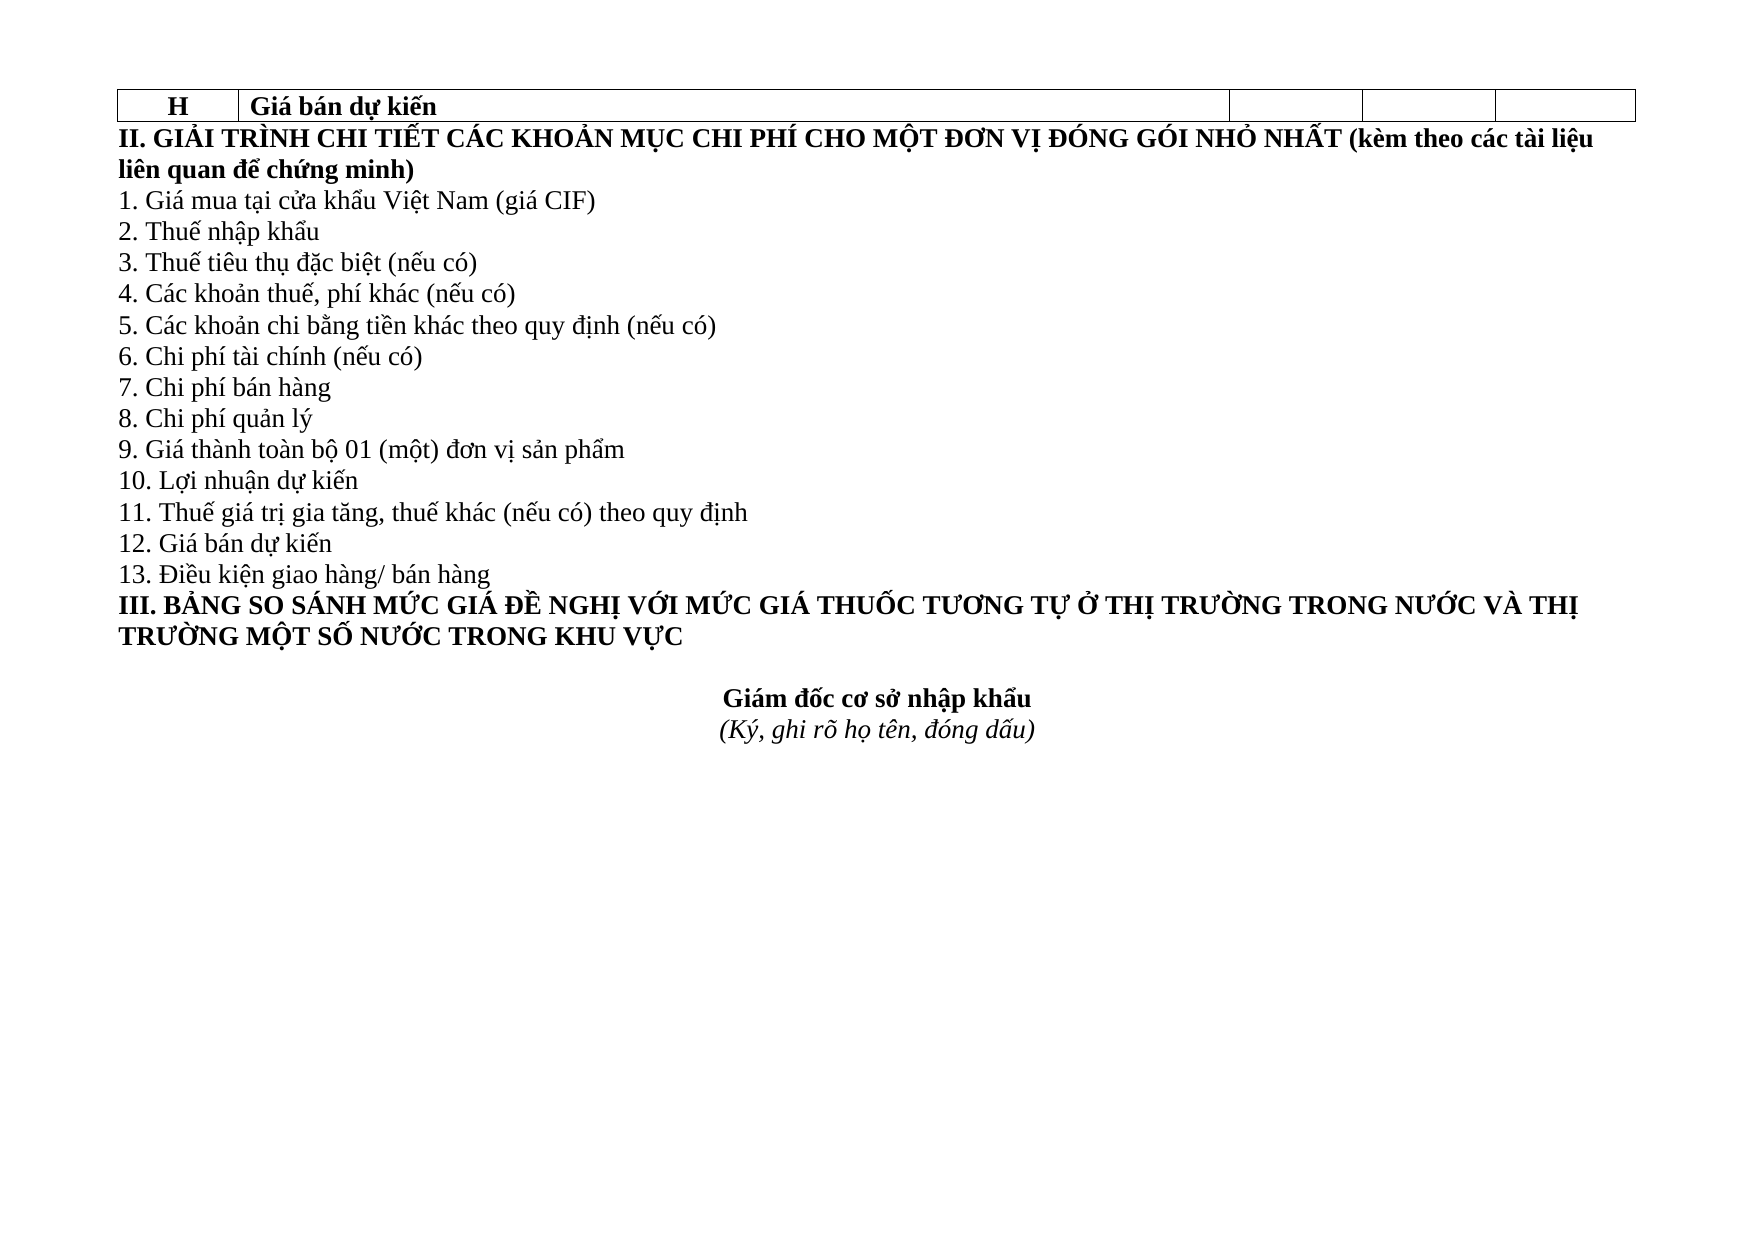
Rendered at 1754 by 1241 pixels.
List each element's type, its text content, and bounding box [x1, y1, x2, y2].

table_cell [1230, 90, 1362, 121]
table_cell [1496, 90, 1635, 121]
text 2. Thuế nhập khẩu [118, 215, 1636, 246]
text III. BẢNG SO SÁNH MỨC GIÁ ĐỀ NGHỊ VỚI MỨC GIÁ THUỐC TƯƠNG TỰ Ở THỊ TRƯỜNG TRONG NƯỚC VÀ THỊ TRƯỜNG MỘT SỐ NƯỚC TRONG KHU VỰC [118, 589, 1636, 651]
text 7. Chi phí bán hàng [118, 371, 1636, 402]
text 5. Các khoản chi bằng tiền khác theo quy định (nếu có) [118, 309, 1636, 340]
text 4. Các khoản thuế, phí khác (nếu có) [118, 278, 1636, 309]
text (Ký, ghi rõ họ tên, đóng dấu) [118, 714, 1636, 745]
text 10. Lợi nhuận dự kiến [118, 464, 1636, 496]
text 12. Giá bán dự kiến [118, 527, 1636, 558]
text 1. Giá mua tại cửa khẩu Việt Nam (giá CIF) [118, 184, 1636, 215]
table_cell Giá bán dự kiến [239, 90, 1229, 121]
table_cell H [118, 90, 238, 121]
text Giám đốc cơ sở nhập khẩu [118, 682, 1636, 714]
text II. GIẢI TRÌNH CHI TIẾT CÁC KHOẢN MỤC CHI PHÍ CHO MỘT ĐƠN VỊ ĐÓNG GÓI NHỎ NHẤT (kèm theo các tài liệu liên quan để chứng minh) [118, 122, 1636, 184]
text 13. Điều kiện giao hàng/ bán hàng [118, 558, 1636, 589]
table_cell [1363, 90, 1495, 121]
text 6. Chi phí tài chính (nếu có) [118, 340, 1636, 371]
text 8. Chi phí quản lý [118, 402, 1636, 433]
text 3. Thuế tiêu thụ đặc biệt (nếu có) [118, 246, 1636, 278]
text 11. Thuế giá trị gia tăng, thuế khác (nếu có) theo quy định [118, 496, 1636, 527]
text 9. Giá thành toàn bộ 01 (một) đơn vị sản phẩm [118, 433, 1636, 464]
